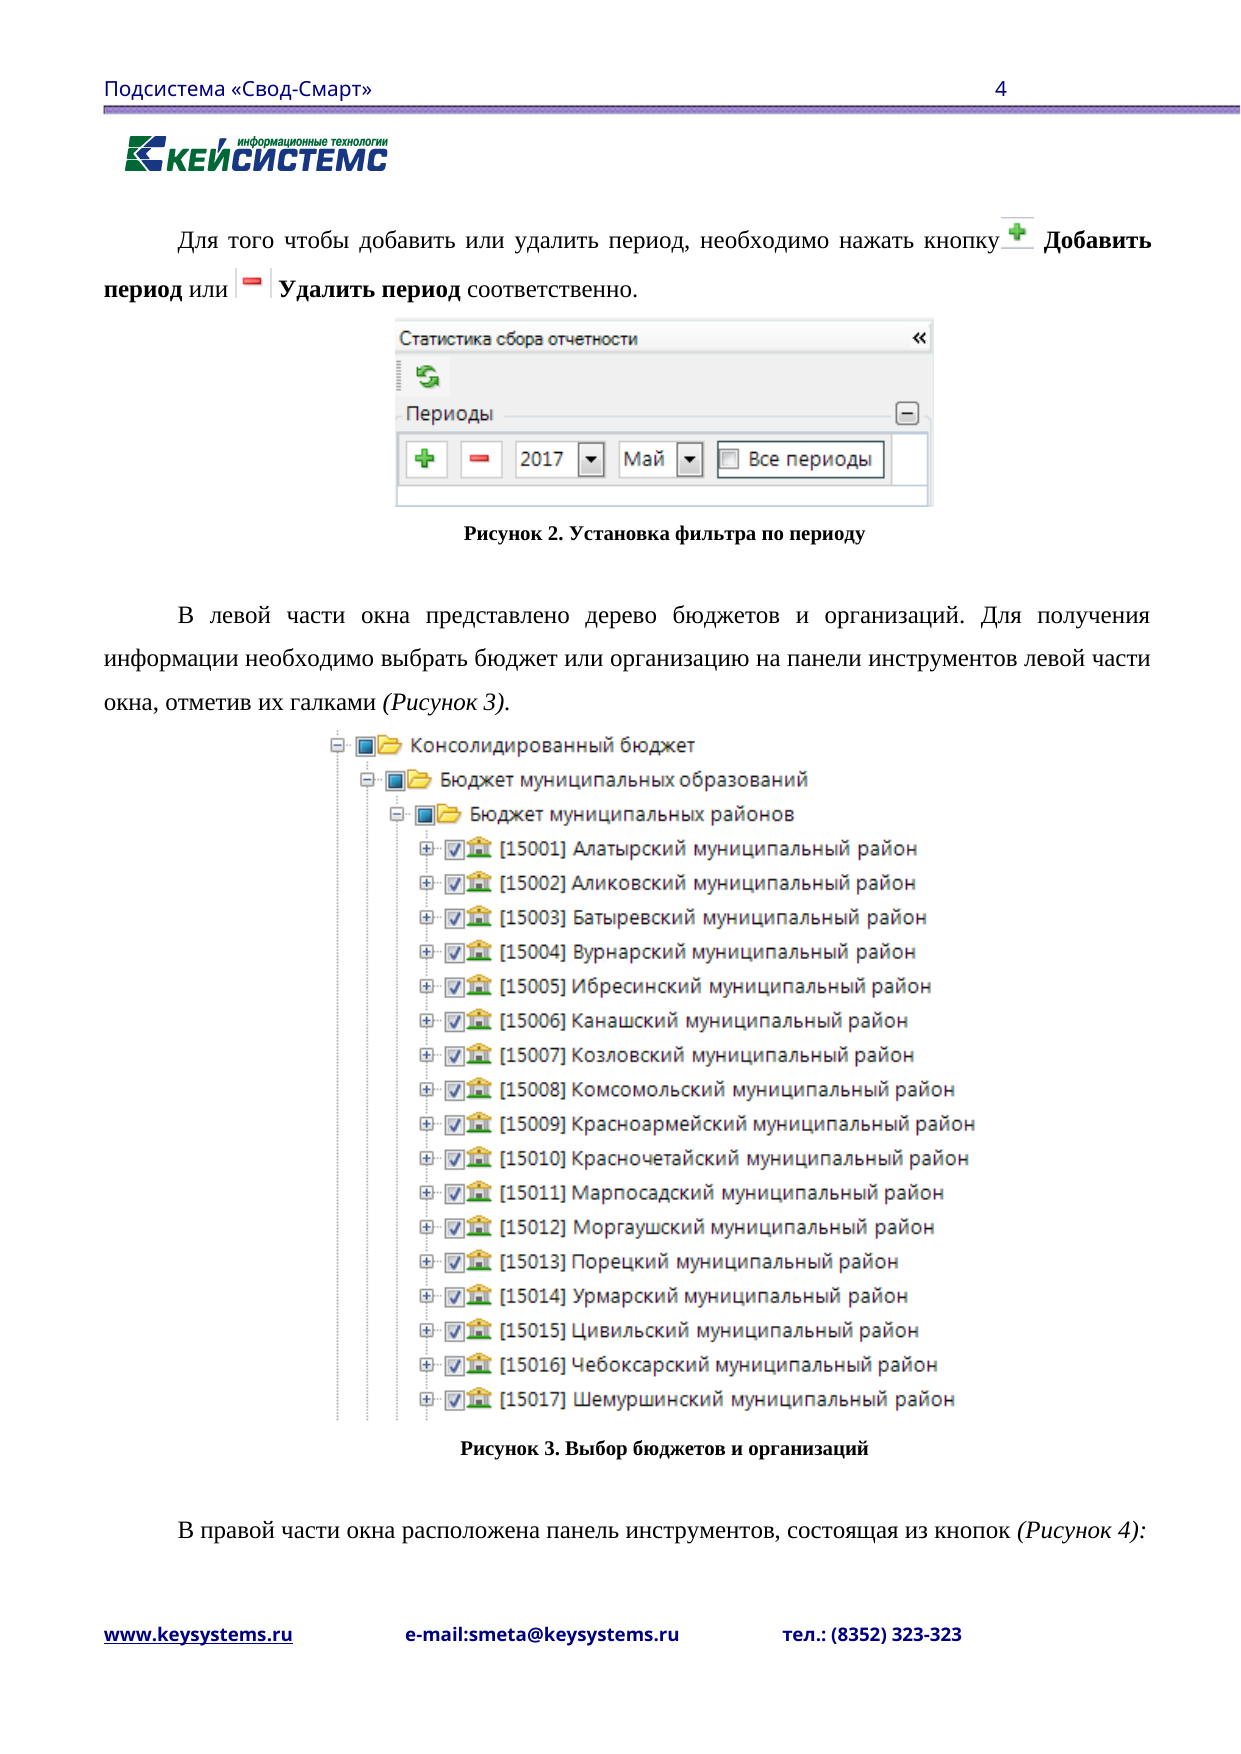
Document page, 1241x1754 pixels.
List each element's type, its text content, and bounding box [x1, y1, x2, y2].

picture [1001, 217, 1034, 249]
picture [395, 317, 934, 507]
text Рисунок 3. Выбор бюджетов и организаций [103, 1436, 1152, 1460]
text В левой части окна представлено дерево бюджетов и организаций. Для получения информации необходимо выбрать бюджет или организацию на панели инструментов левой части окна, отметив их галками (Рисунок 3). [103, 600, 1152, 715]
text Для того чтобы добавить или удалить период, необходимо нажать кнопку Добавить период или Удалить период соответственно. [103, 217, 1152, 303]
text Рисунок 2. Установка фильтра по периоду [103, 521, 1152, 545]
text В правой части окна расположена панель инструментов, состоящая из кнопок (Рисунок 4): [103, 1515, 1152, 1544]
picture [125, 136, 388, 171]
picture [234, 268, 272, 298]
picture [103, 102, 1241, 120]
picture [323, 729, 1006, 1422]
